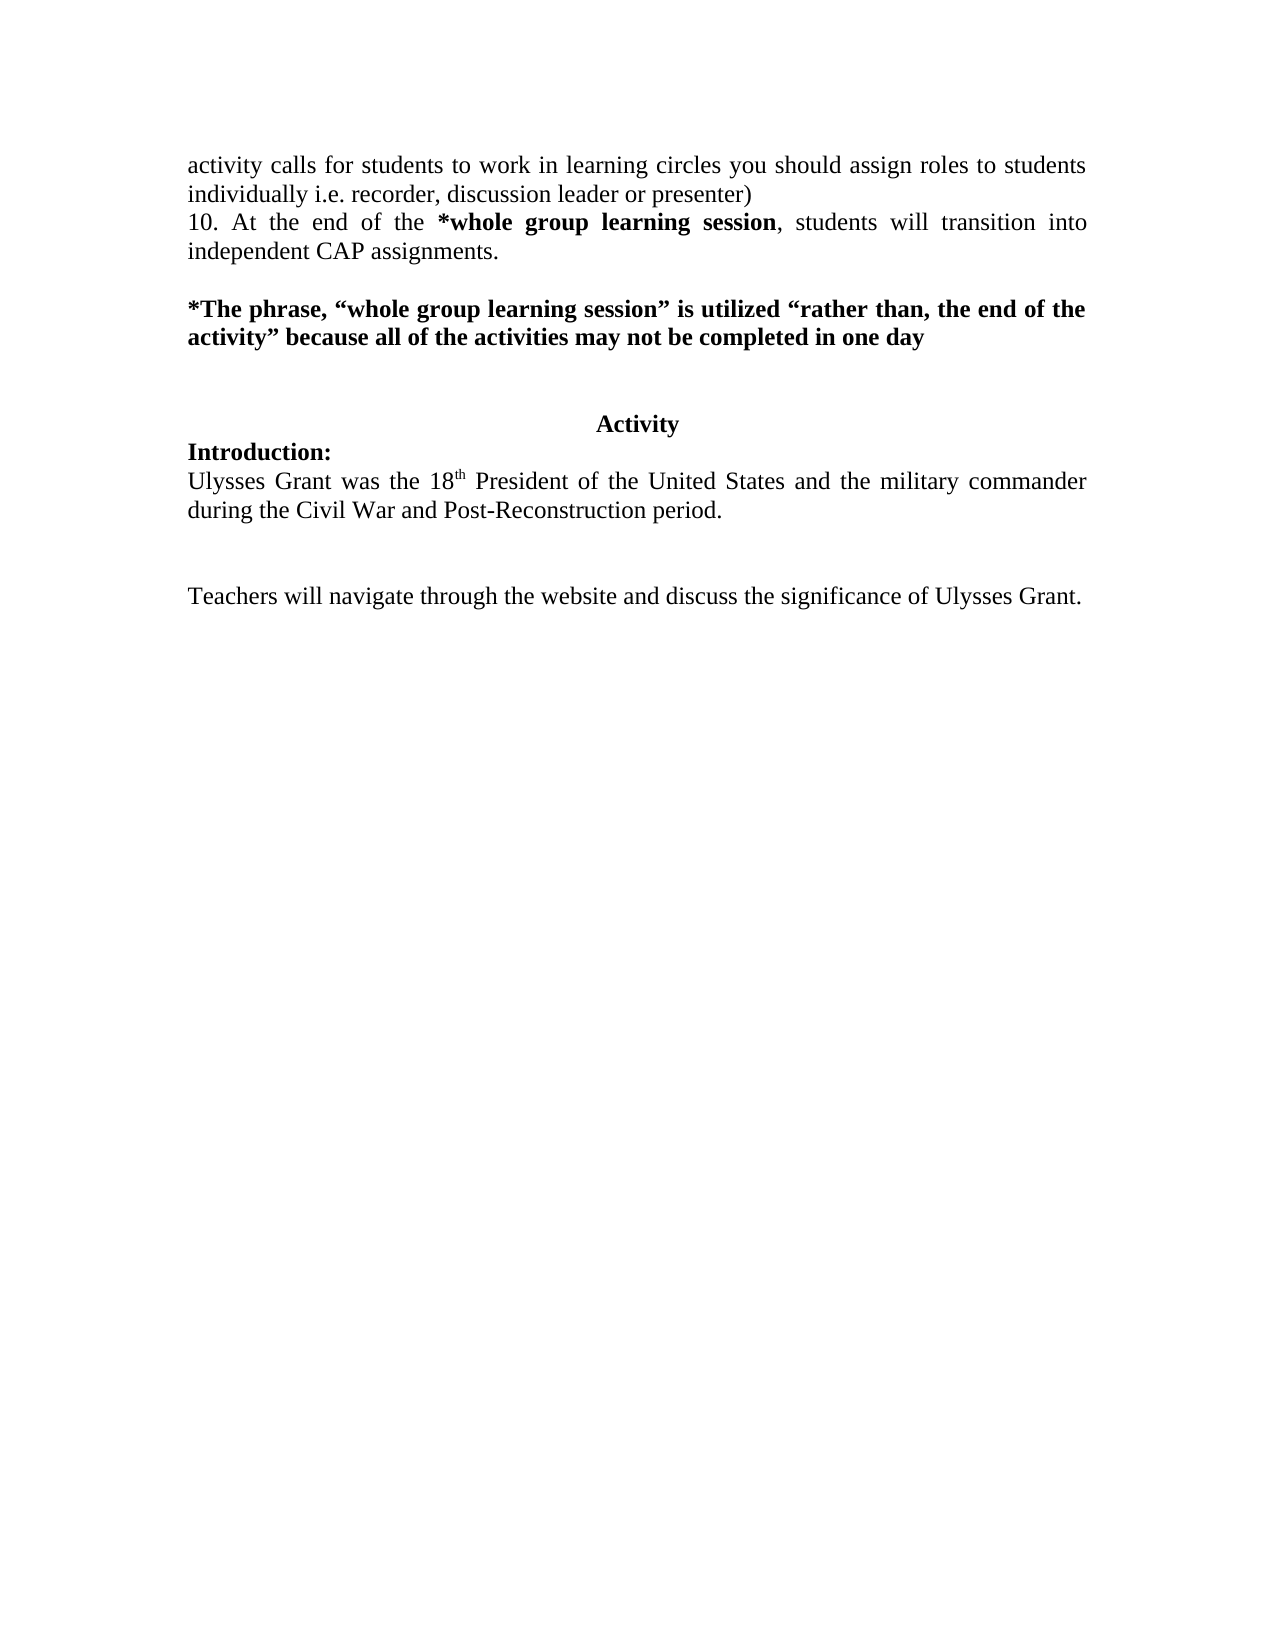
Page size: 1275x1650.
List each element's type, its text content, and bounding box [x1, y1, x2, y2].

text *The phrase, “whole group learning session” is utilized “rather than, the end of the activity” because all of the activities may not be completed in one day [187, 294, 1087, 351]
text Teachers will navigate through the website and discuss the significance of Ulysses Grant. [187, 581, 1087, 610]
text Activity [187, 409, 1087, 437]
text Introduction: [187, 437, 1087, 466]
text Ulysses Grant was the 18th President of the and the military commander during the Civil War and Post-Reconstruction period. [187, 466, 1087, 524]
text 10. At the end of the *whole group learning session, students will transition into independent CAP assignments. [187, 207, 1087, 265]
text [187, 150, 1087, 207]
